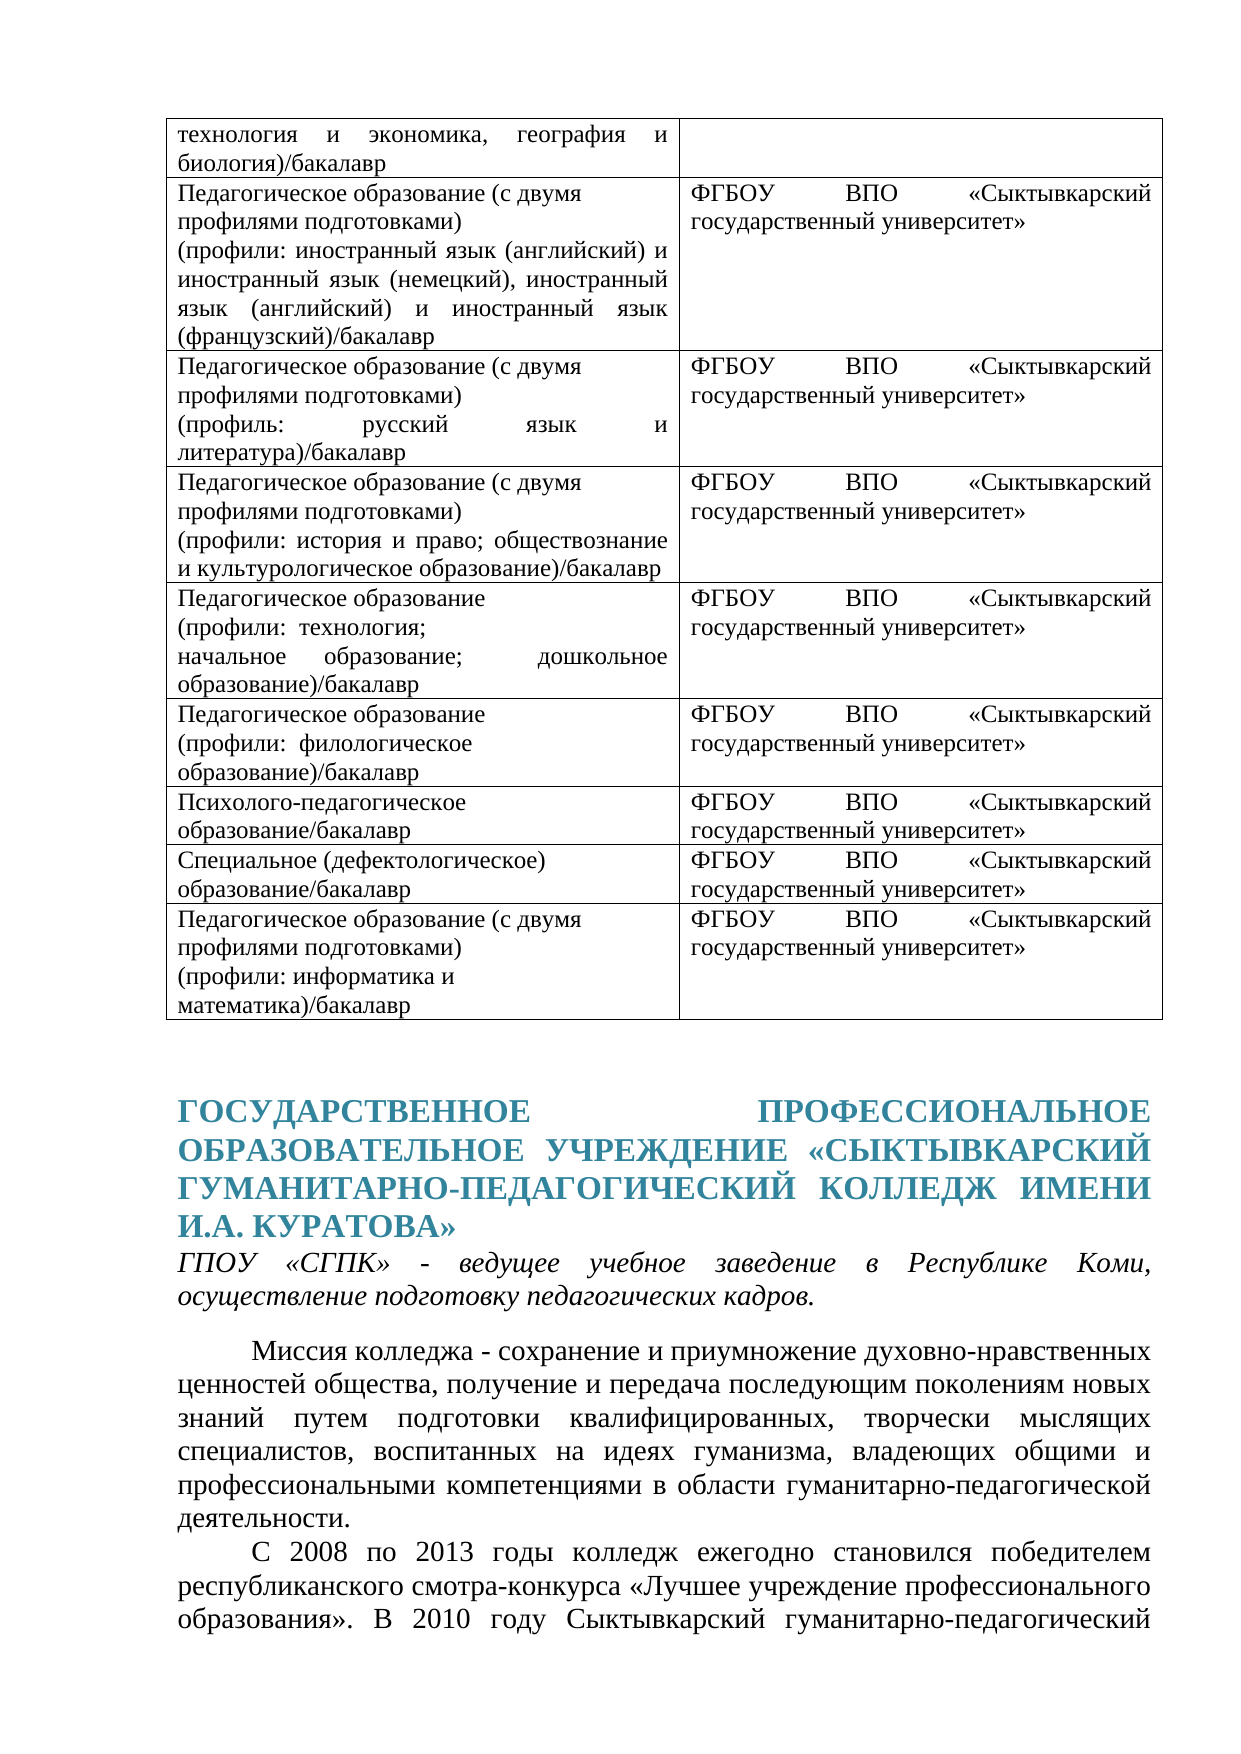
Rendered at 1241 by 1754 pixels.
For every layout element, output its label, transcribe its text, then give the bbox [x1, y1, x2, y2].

table_cell ФГБОУ ВПО «Сыктывкарский государственный университет» [680, 699, 1162, 786]
table_cell Психолого-педагогическое образование/бакалавр [167, 787, 679, 844]
list ГОСУДАРСТВЕННОЕ ПРОФЕССИОНАЛЬНОЕ ОБРАЗОВАТЕЛЬНОЕ УЧРЕЖДЕНИЕ «СЫКТЫВКАРСКИЙ ГУМАНИТАРНО-ПЕДАГОГИЧЕСКИЙ КОЛЛЕДЖ ИМЕНИ И.А. КУРАТОВА» [177, 1092, 1152, 1245]
table_cell ФГБОУ ВПО «Сыктывкарский государственный университет» [680, 845, 1162, 903]
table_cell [680, 119, 1162, 177]
table_cell Специальное (дефектологическое) образование/бакалавр [167, 845, 679, 903]
list ГПОУ «СГПК» - ведущее учебное заведение в Республике Коми, осуществление подготовку педагогических кадров. [177, 1245, 1152, 1312]
table_cell Педагогическое образование (с двумя профилями подготовками) (профиль: русский язык и литература)/бакалавр [167, 351, 679, 466]
table_cell Педагогическое образование (с двумя профилями подготовками) (профили: история и право; обществознание и культурологическое образование)/бакалавр [167, 467, 679, 582]
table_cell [167, 119, 679, 177]
text Миссия колледжа - сохранение и приумножение духовно-нравственных ценностей общества, получение и передача последующим поколениям новых знаний путем подготовки квалифицированных, творчески мыслящих специалистов, воспитанных на идеях гуманизма, владеющих общими и профессиональными компетенциями в области гуманитарно-педагогической деятельности. [177, 1333, 1152, 1534]
table_cell Педагогическое образование (с двумя профилями подготовками) (профили: иностранный язык (английский) и иностранный язык (немецкий), иностранный язык (английский) и иностранный язык (французский)/бакалавр [167, 178, 679, 350]
table_cell Педагогическое образование (профили: технология; начальное образование; дошкольное образование)/бакалавр [167, 583, 679, 698]
table_cell ФГБОУ ВПО «Сыктывкарский государственный университет» [680, 351, 1162, 466]
table_cell Педагогическое образование (с двумя профилями подготовками) (профили: информатика и математика)/бакалавр [167, 904, 679, 1019]
table_cell ФГБОУ ВПО «Сыктывкарский государственный университет» [680, 787, 1162, 844]
table_cell ФГБОУ ВПО «Сыктывкарский государственный университет» [680, 178, 1162, 350]
table_cell Педагогическое образование (профили: филологическое образование)/бакалавр [167, 699, 679, 786]
table_cell ФГБОУ ВПО «Сыктывкарский государственный университет» [680, 583, 1162, 698]
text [177, 1534, 1152, 1635]
table_cell ФГБОУ ВПО «Сыктывкарский государственный университет» [680, 467, 1162, 582]
table_cell ФГБОУ ВПО «Сыктывкарский государственный университет» [680, 904, 1162, 1019]
